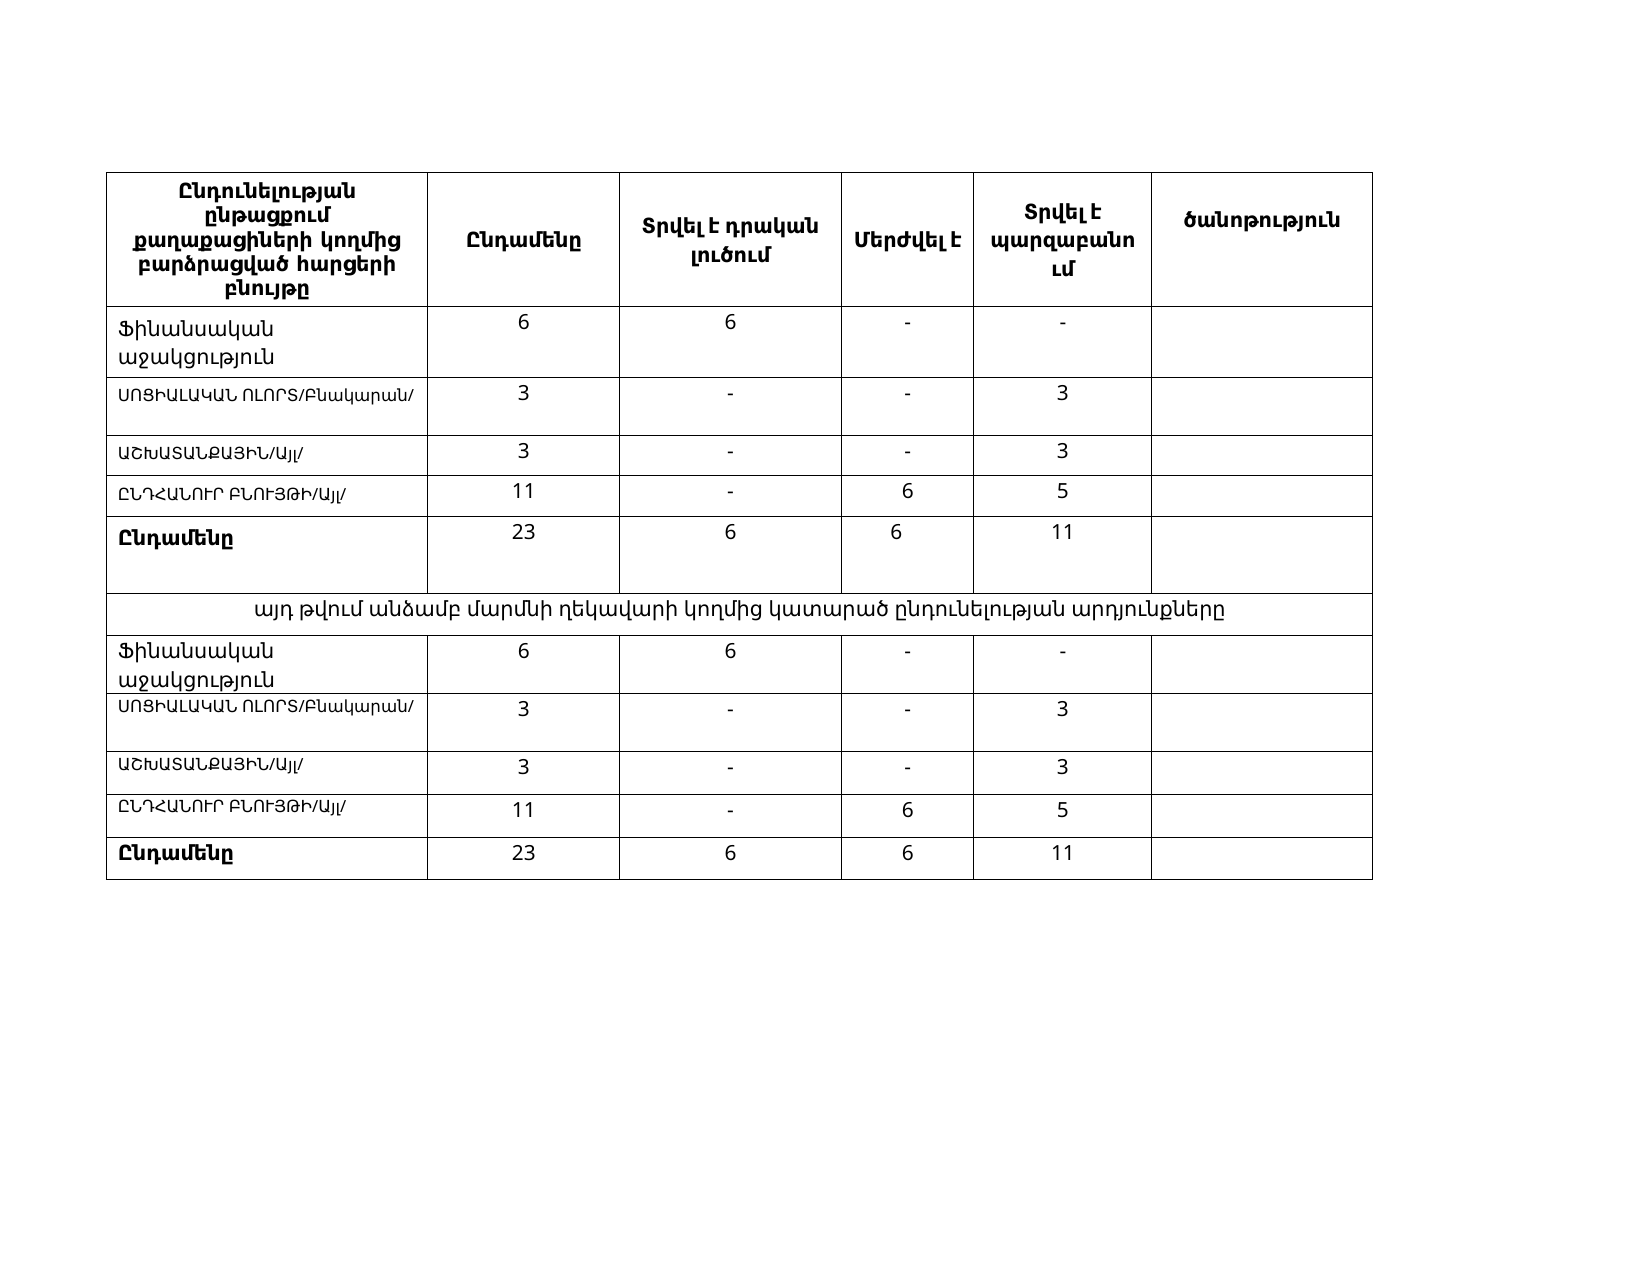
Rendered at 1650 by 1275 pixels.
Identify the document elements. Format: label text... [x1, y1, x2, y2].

table_cell 6 [620, 517, 841, 593]
table_cell 6 [842, 517, 973, 593]
table_cell Ընդամենը [107, 838, 427, 879]
table_cell [1152, 752, 1372, 794]
table_cell [1152, 307, 1372, 377]
table_cell 11 [428, 795, 619, 837]
table_cell - [842, 307, 973, 377]
table_cell [1152, 694, 1372, 751]
table_cell 6 [842, 795, 973, 837]
table_cell 5 [974, 476, 1151, 516]
table_cell - [620, 476, 841, 516]
table_cell 3 [428, 694, 619, 751]
table_cell 6 [428, 307, 619, 377]
table_cell Ընդամենը [107, 517, 427, 593]
table_cell 3 [428, 752, 619, 794]
table_cell [1152, 378, 1372, 435]
table_cell - [842, 436, 973, 475]
table_cell - [842, 636, 973, 693]
table_cell - [620, 694, 841, 751]
table_cell 3 [974, 436, 1151, 475]
table_cell 6 [842, 838, 973, 879]
table_cell ԸՆԴՀԱՆՈՒՐ ԲՆՈՒՅԹԻ/Այլ/ [107, 795, 427, 837]
table_header Ընդունելության ընթացքում քաղաքացիների կողմից բարձրացված հարցերի բնույթը [107, 173, 427, 306]
table_cell [1152, 795, 1372, 837]
table_cell 6 [620, 307, 841, 377]
table_cell 23 [428, 838, 619, 879]
table_cell 6 [620, 838, 841, 879]
table_cell Ֆինանսական աջակցություն [107, 636, 427, 693]
table_cell 11 [974, 517, 1151, 593]
table_cell 5 [974, 795, 1151, 837]
table_cell 3 [974, 752, 1151, 794]
table_cell - [620, 436, 841, 475]
table_cell - [842, 378, 973, 435]
table_cell ՍՈՑԻԱԼԱԿԱՆ ՈԼՈՐՏ/Բնակարան/ [107, 378, 427, 435]
table_cell 23 [428, 517, 619, 593]
table_cell 6 [842, 476, 973, 516]
table_cell 3 [428, 378, 619, 435]
table_cell 11 [428, 476, 619, 516]
table_cell 6 [428, 636, 619, 693]
table_cell 3 [974, 694, 1151, 751]
table_cell 11 [974, 838, 1151, 879]
table_cell - [842, 694, 973, 751]
table_header Ընդամենը [428, 173, 619, 306]
table_cell - [620, 378, 841, 435]
table_cell - [620, 795, 841, 837]
table_cell [1152, 636, 1372, 693]
table_cell ԱՇԽԱՏԱՆՔԱՅԻՆ/Այլ/ [107, 436, 427, 475]
table_header Տրվել է դրական լուծում [620, 173, 841, 306]
table_cell ԱՇԽԱՏԱՆՔԱՅԻՆ/Այլ/ [107, 752, 427, 794]
table_cell Ֆինանսական աջակցություն [107, 307, 427, 377]
table_cell - [842, 752, 973, 794]
table_header ծանոթություն [1152, 173, 1372, 306]
table_cell ԸՆԴՀԱՆՈՒՐ ԲՆՈՒՅԹԻ/Այլ/ [107, 476, 427, 516]
table_cell [1152, 517, 1372, 593]
table_cell [1152, 838, 1372, 879]
table_cell [1152, 476, 1372, 516]
table_cell - [974, 307, 1151, 377]
table_cell 3 [428, 436, 619, 475]
table_cell 6 [620, 636, 841, 693]
table_cell - [974, 636, 1151, 693]
table_cell այդ թվում անձամբ մարմնի ղեկավարի կողմից կատարած ընդունելության արդյունքները [107, 594, 1372, 635]
table_cell [1152, 436, 1372, 475]
table_header Մերժվել է [842, 173, 973, 306]
table_header Տրվել է պարզաբանում [974, 173, 1151, 306]
table_cell - [620, 752, 841, 794]
table_cell 3 [974, 378, 1151, 435]
table_cell ՍՈՑԻԱԼԱԿԱՆ ՈԼՈՐՏ/Բնակարան/ [107, 694, 427, 751]
